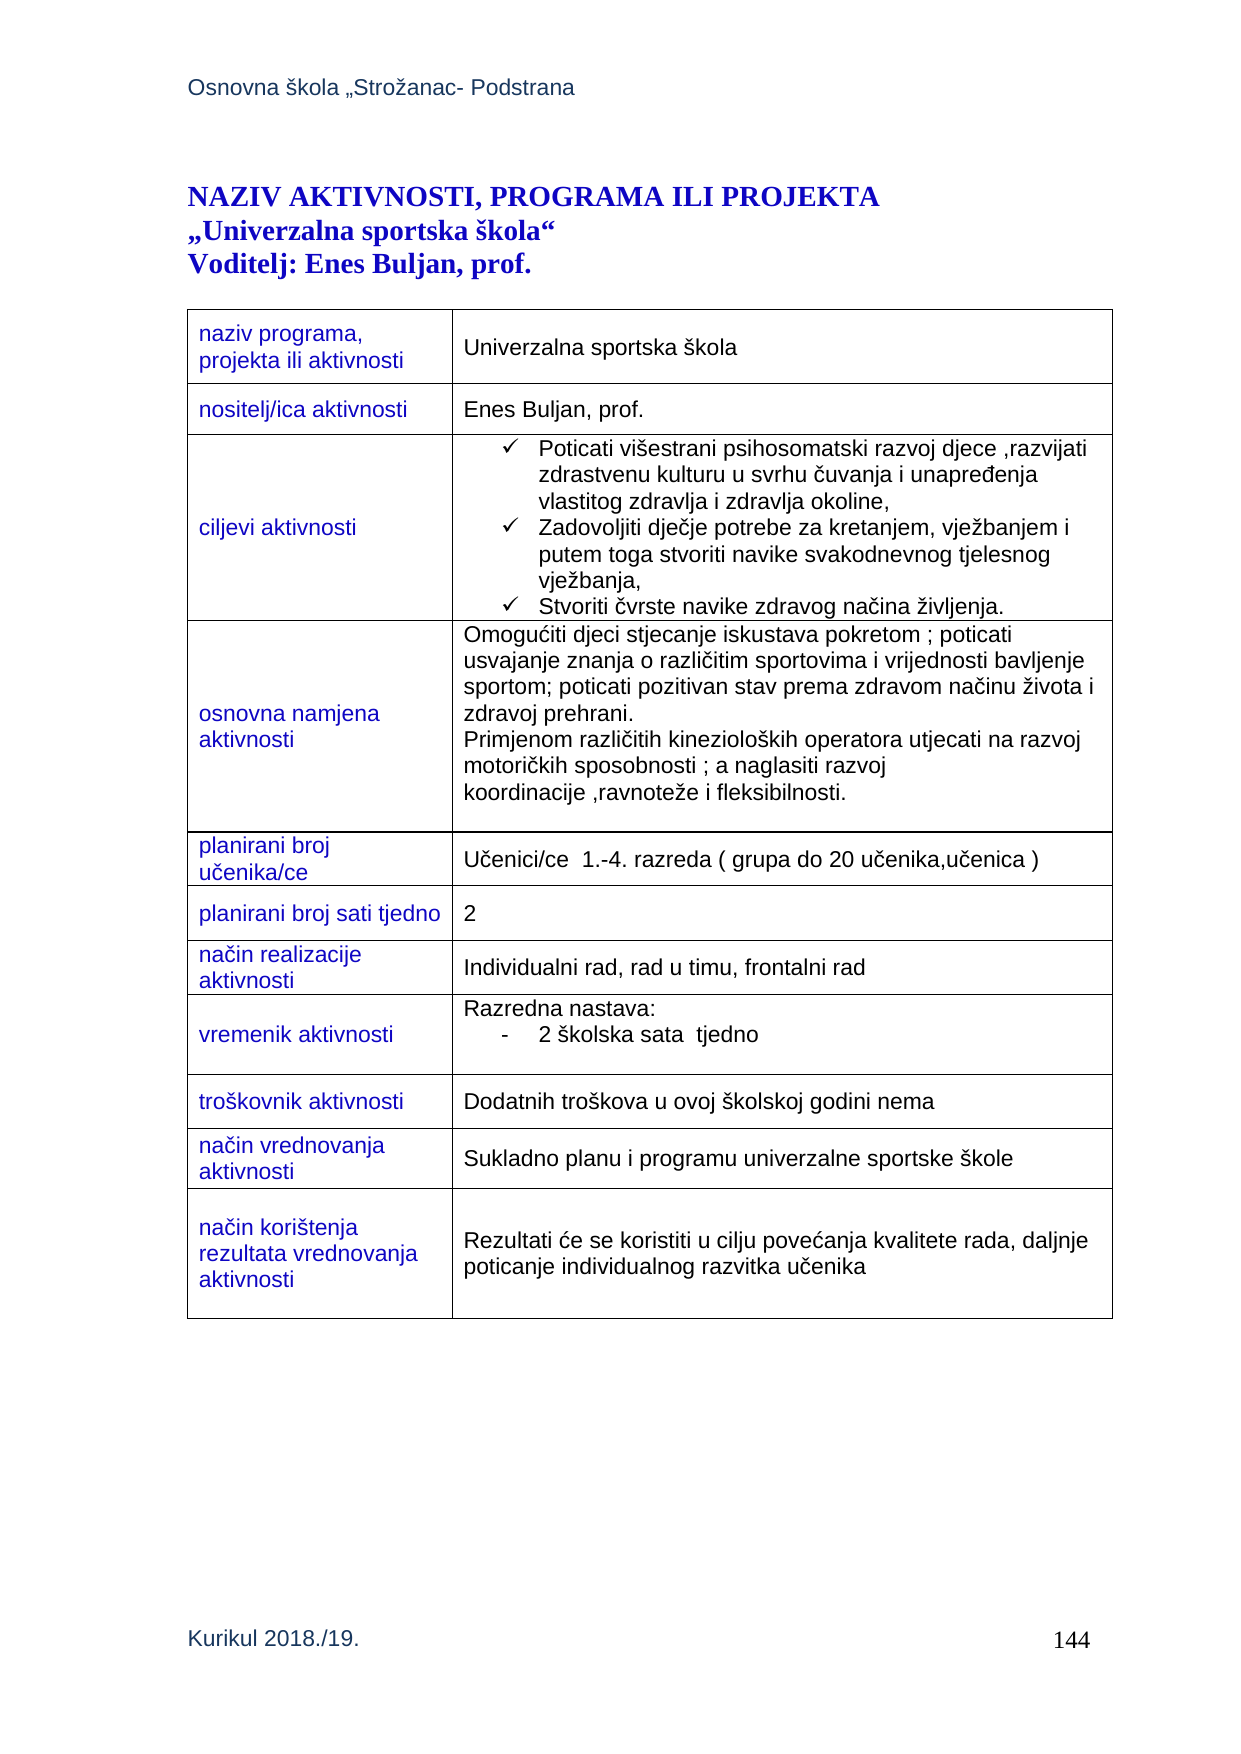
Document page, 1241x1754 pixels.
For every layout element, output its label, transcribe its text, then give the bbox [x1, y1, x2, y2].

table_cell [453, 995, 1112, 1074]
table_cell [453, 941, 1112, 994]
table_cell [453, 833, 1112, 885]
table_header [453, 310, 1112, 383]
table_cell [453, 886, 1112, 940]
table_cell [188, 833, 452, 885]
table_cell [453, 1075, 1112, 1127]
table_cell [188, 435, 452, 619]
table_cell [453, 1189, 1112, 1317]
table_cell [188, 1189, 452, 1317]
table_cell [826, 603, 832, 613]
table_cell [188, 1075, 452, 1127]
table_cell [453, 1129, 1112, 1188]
text NAZIV AKTIVNOSTI, PROGRAMA ILI PROJEKTA „Univerzalna sportska škola“ Voditelj: Enes Buljan, prof. [187, 179, 1090, 280]
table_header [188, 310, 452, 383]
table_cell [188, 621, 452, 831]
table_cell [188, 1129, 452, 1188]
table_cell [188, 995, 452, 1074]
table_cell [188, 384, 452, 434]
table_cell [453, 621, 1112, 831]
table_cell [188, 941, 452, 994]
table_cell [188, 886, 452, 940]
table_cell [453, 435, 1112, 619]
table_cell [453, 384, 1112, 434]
